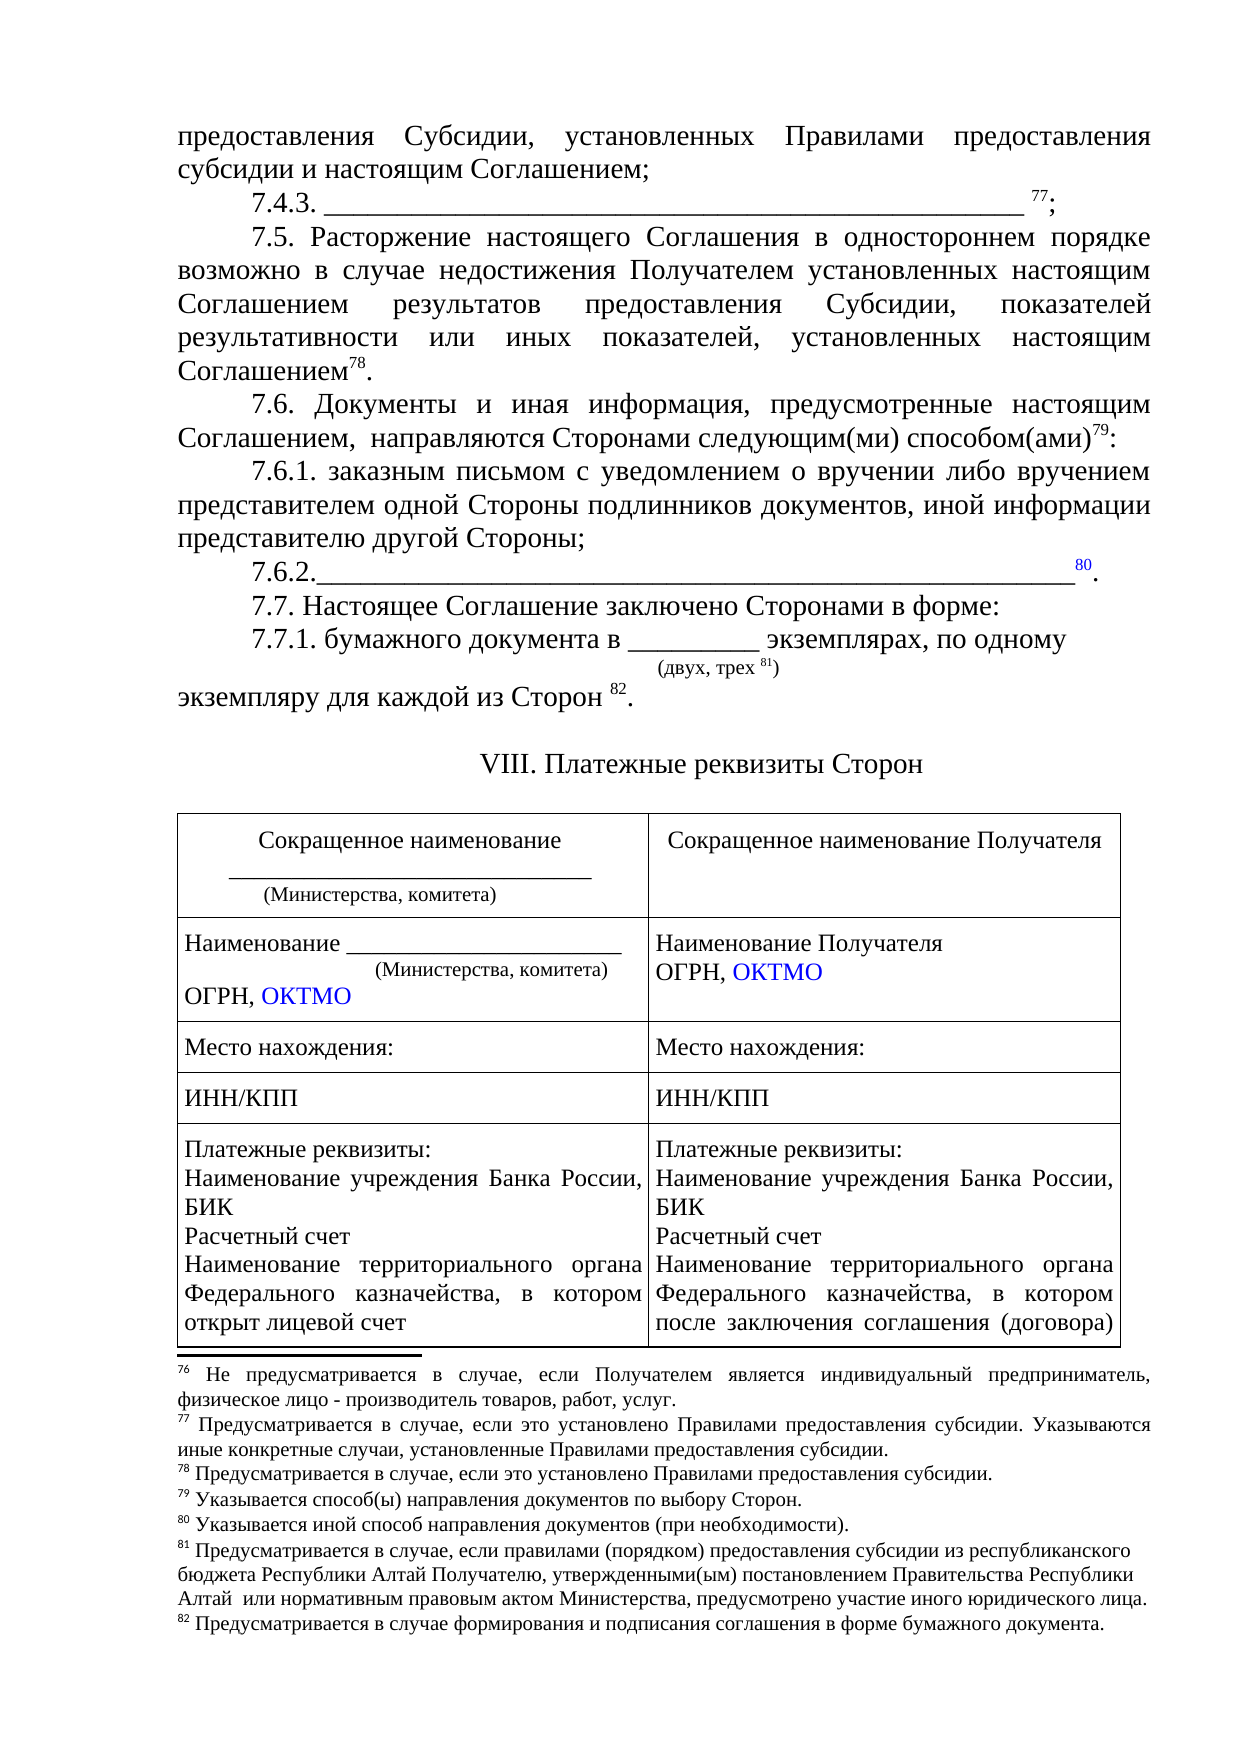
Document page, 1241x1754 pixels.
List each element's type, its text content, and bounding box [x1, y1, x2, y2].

table_cell ИНН/КПП [178, 1073, 648, 1123]
table_header Сокращенное наименование _____________________________ (Министерства, комитета) [178, 814, 648, 917]
table_cell Место нахождения: [178, 1022, 648, 1072]
table_cell Наименование Получателя ОГРН, ОКТМО [649, 918, 1120, 1021]
text 7.6.1. заказным письмом с уведомлением о вручении либо вручением представителем одной Стороны подлинников документов, иной информации представителю другой Стороны; [177, 453, 1152, 554]
text (двух, трех ) [177, 655, 1152, 679]
text VIII. Платежные реквизиты Сторон [177, 746, 1152, 779]
text 7.7. Настоящее Соглашение заключено Сторонами в форме: [177, 588, 1152, 621]
text 7.5. Расторжение настоящего Соглашения в одностороннем порядке возможно в случае недостижения Получателем установленных настоящим Соглашением результатов предоставления Субсидии, показателей результативности или иных показателей, установленных настоящим Соглашением. [177, 219, 1152, 386]
table_cell Место нахождения: [649, 1022, 1120, 1072]
text 7.7.1. бумажного документа в _________ экземплярах, по одному [177, 621, 1152, 655]
text 7.6. Документы и иная информация, предусмотренные настоящим Соглашением, направляются Сторонами следующим(ми) способом(ами): [177, 386, 1152, 453]
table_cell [178, 1124, 648, 1346]
text 7.4.3. ________________________________________________ ; [177, 185, 1152, 219]
table_header Сокращенное наименование Получателя [649, 814, 1120, 917]
text 7.6.2.____________________________________________________. [177, 554, 1152, 588]
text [177, 118, 1152, 185]
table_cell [649, 1124, 1120, 1346]
text экземпляру для каждой из Сторон . [177, 679, 1152, 712]
table_cell ИНН/КПП [649, 1073, 1120, 1123]
table_cell Наименование ______________________ (Министерства, комитета) ОГРН, ОКТМО [178, 918, 648, 1021]
